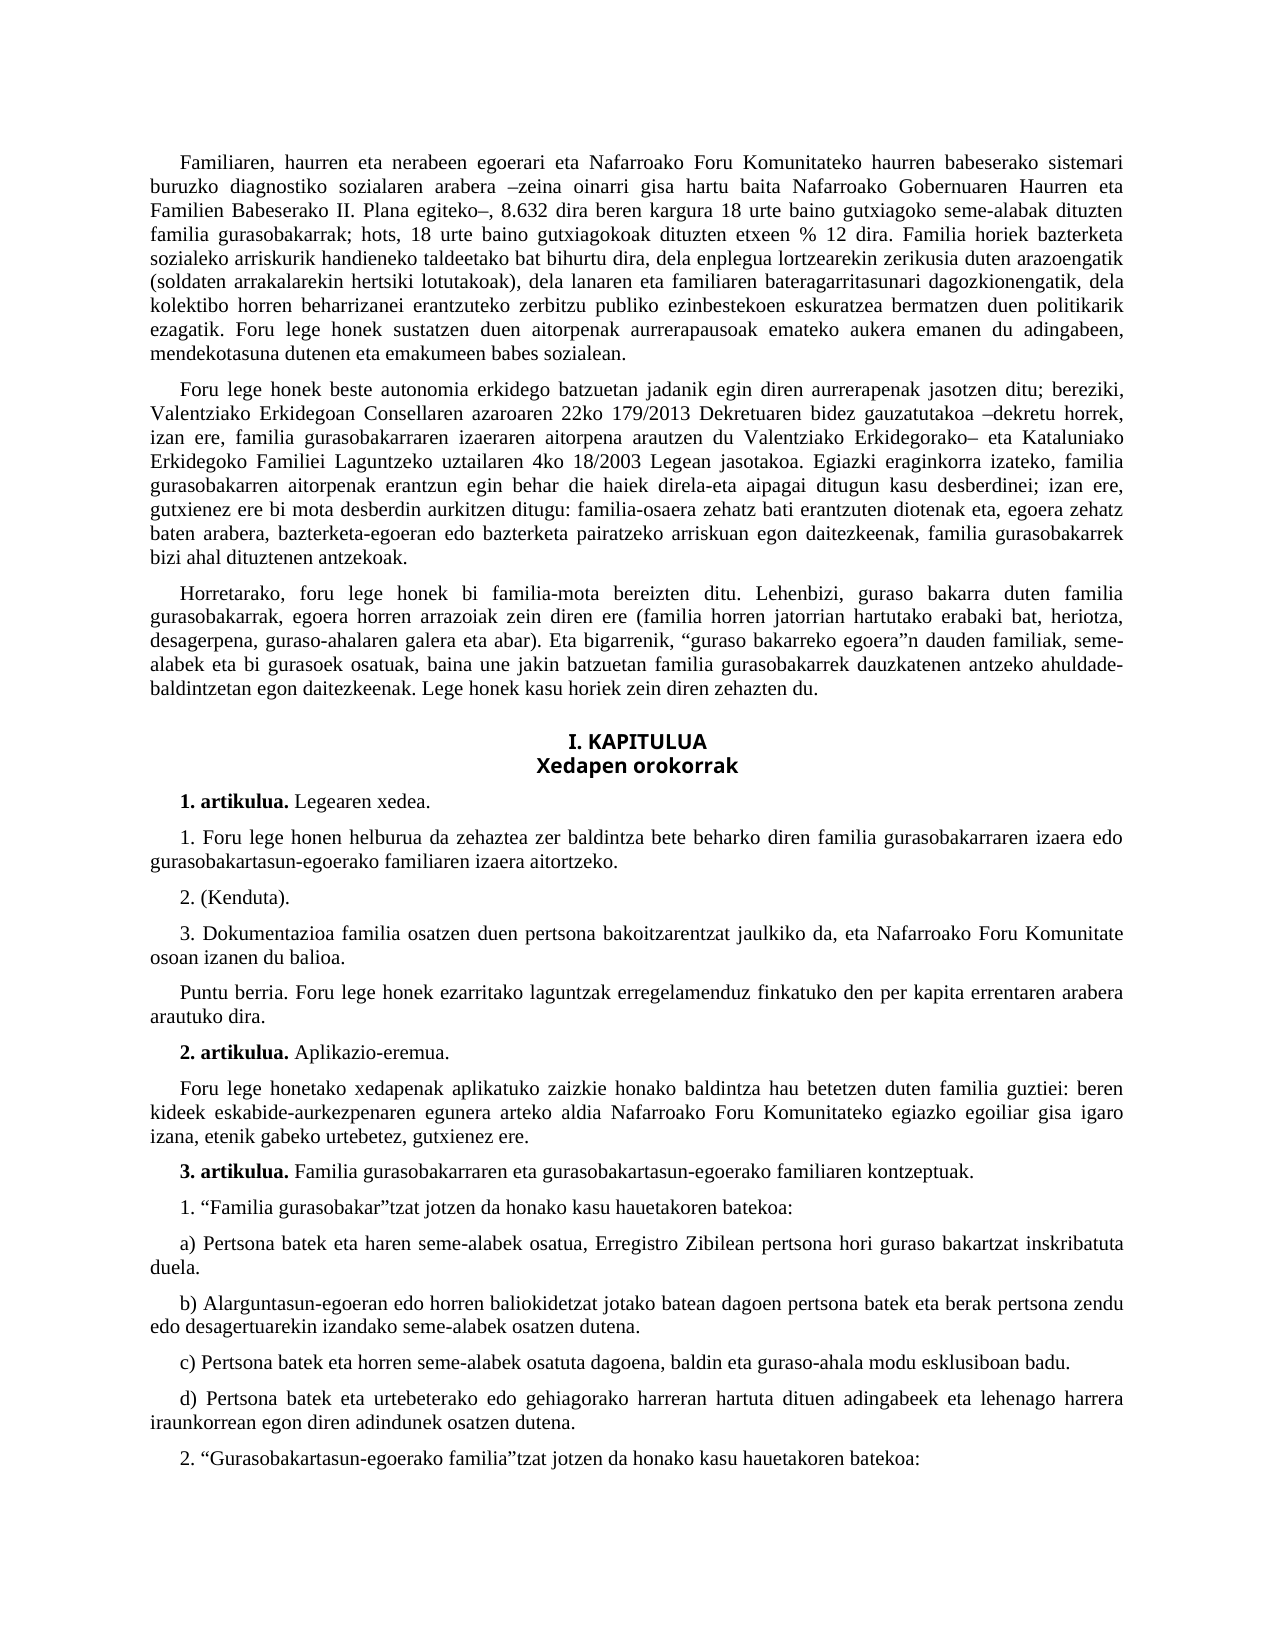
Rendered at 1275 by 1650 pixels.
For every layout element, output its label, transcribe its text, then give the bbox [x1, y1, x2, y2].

text I. KAPITULUA Xedapen orokorrak [150, 730, 1125, 778]
text c) Pertsona batek eta horren seme-alabek osatuta dagoena, baldin eta guraso-ahala modu esklusiboan badu. [150, 1351, 1125, 1374]
text 2. artikulua. Aplikazio-eremua. [150, 1040, 1125, 1064]
text Familiaren, haurren eta nerabeen egoerari eta Nafarroako Foru Komunitateko haurren babeserako sistemari buruzko diagnostiko sozialaren arabera –zeina oinarri gisa hartu baita Nafarroako Gobernuaren Haurren eta Familien Babeserako II. Plana egiteko–, 8.632 dira beren kargura 18 urte baino gutxiagoko seme-alabak dituzten familia gurasobakarrak; hots, 18 urte baino gutxiagokoak dituzten etxeen % 12 dira. Familia horiek bazterketa sozialeko arriskurik handieneko taldeetako bat bihurtu dira, dela enplegua lortzearekin zerikusia duten arazoengatik (soldaten arrakalarekin hertsiki lotutakoak), dela lanaren eta familiaren bateragarritasunari dagozkionengatik, dela kolektibo horren beharrizanei erantzuteko zerbitzu publiko ezinbestekoen eskuratzea bermatzen duen politikarik ezagatik. Foru lege honek sustatzen duen aitorpenak aurrerapausoak emateko aukera emanen du adingabeen, mendekotasuna dutenen eta emakumeen babes sozialean. [150, 150, 1125, 366]
text b) Alarguntasun-egoeran edo horren baliokidetzat jotako batean dagoen pertsona batek eta berak pertsona zendu edo desagertuarekin izandako seme-alabek osatzen dutena. [150, 1291, 1125, 1339]
text 1. Foru lege honen helburua da zehaztea zer baldintza bete beharko diren familia gurasobakarraren izaera edo gurasobakartasun-egoerako familiaren izaera aitortzeko. [150, 826, 1125, 873]
text Foru lege honek beste autonomia erkidego batzuetan jadanik egin diren aurrerapenak jasotzen ditu; bereziki, Valentziako Erkidegoan Consellaren azaroaren 22ko 179/2013 Dekretuaren bidez gauzatutakoa –dekretu horrek, izan ere, familia gurasobakarraren izaeraren aitorpena arautzen du Valentziako Erkidegorako– eta Kataluniako Erkidegoko Familiei Laguntzeko uztailaren 4ko 18/2003 Legean jasotakoa. Egiazki eraginkorra izateko, familia gurasobakarren aitorpenak erantzun egin behar die haiek direla-eta aipagai ditugun kasu desberdinei; izan ere, gutxienez ere bi mota desberdin aurkitzen ditugu: familia-osaera zehatz bati erantzuten diotenak eta, egoera zehatz baten arabera, bazterketa-egoeran edo bazterketa pairatzeko arriskuan egon daitezkeenak, familia gurasobakarrek bizi ahal dituztenen antzekoak. [150, 377, 1125, 569]
text 1. “Familia gurasobakar”tzat jotzen da honako kasu hauetakoren batekoa: [150, 1195, 1125, 1219]
text 3. artikulua. Familia gurasobakarraren eta gurasobakartasun-egoerako familiaren kontzeptuak. [150, 1160, 1125, 1184]
text 1. artikulua. Legearen xedea. [150, 790, 1125, 814]
text d) Pertsona batek eta urtebeterako edo gehiagorako harreran hartuta dituen adingabeek eta lehenago harrera iraunkorrean egon diren adindunek osatzen dutena. [150, 1386, 1125, 1434]
text a) Pertsona batek eta haren seme-alabek osatua, Erregistro Zibilean pertsona hori guraso bakartzat inskribatuta duela. [150, 1231, 1125, 1279]
text Horretarako, foru lege honek bi familia-mota bereizten ditu. Lehenbizi, guraso bakarra duten familia gurasobakarrak, egoera horren arrazoiak zein diren ere (familia horren jatorrian hartutako erabaki bat, heriotza, desagerpena, guraso-ahalaren galera eta abar). Eta bigarrenik, “guraso bakarreko egoera”n dauden familiak, seme-alabek eta bi gurasoek osatuak, baina une jakin batzuetan familia gurasobakarrek dauzkatenen antzeko ahuldade-baldintzetan egon daitezkeenak. Lege honek kasu horiek zein diren zehazten du. [150, 581, 1125, 701]
text Foru lege honetako xedapenak aplikatuko zaizkie honako baldintza hau betetzen duten familia guztiei: beren kideek eskabide-aurkezpenaren egunera arteko aldia Nafarroako Foru Komunitateko egiazko egoiliar gisa igaro izana, etenik gabeko urtebetez, gutxienez ere. [150, 1076, 1125, 1148]
text 2. (Kenduta). [150, 885, 1125, 909]
text 2. “Gurasobakartasun-egoerako familia”tzat jotzen da honako kasu hauetakoren batekoa: [150, 1446, 1125, 1470]
text 3. Dokumentazioa familia osatzen duen pertsona bakoitzarentzat jaulkiko da, eta Nafarroako Foru Komunitate osoan izanen du balioa. [150, 921, 1125, 969]
text Puntu berria. Foru lege honek ezarritako laguntzak erregelamenduz finkatuko den per kapita errentaren arabera arautuko dira. [150, 981, 1125, 1028]
